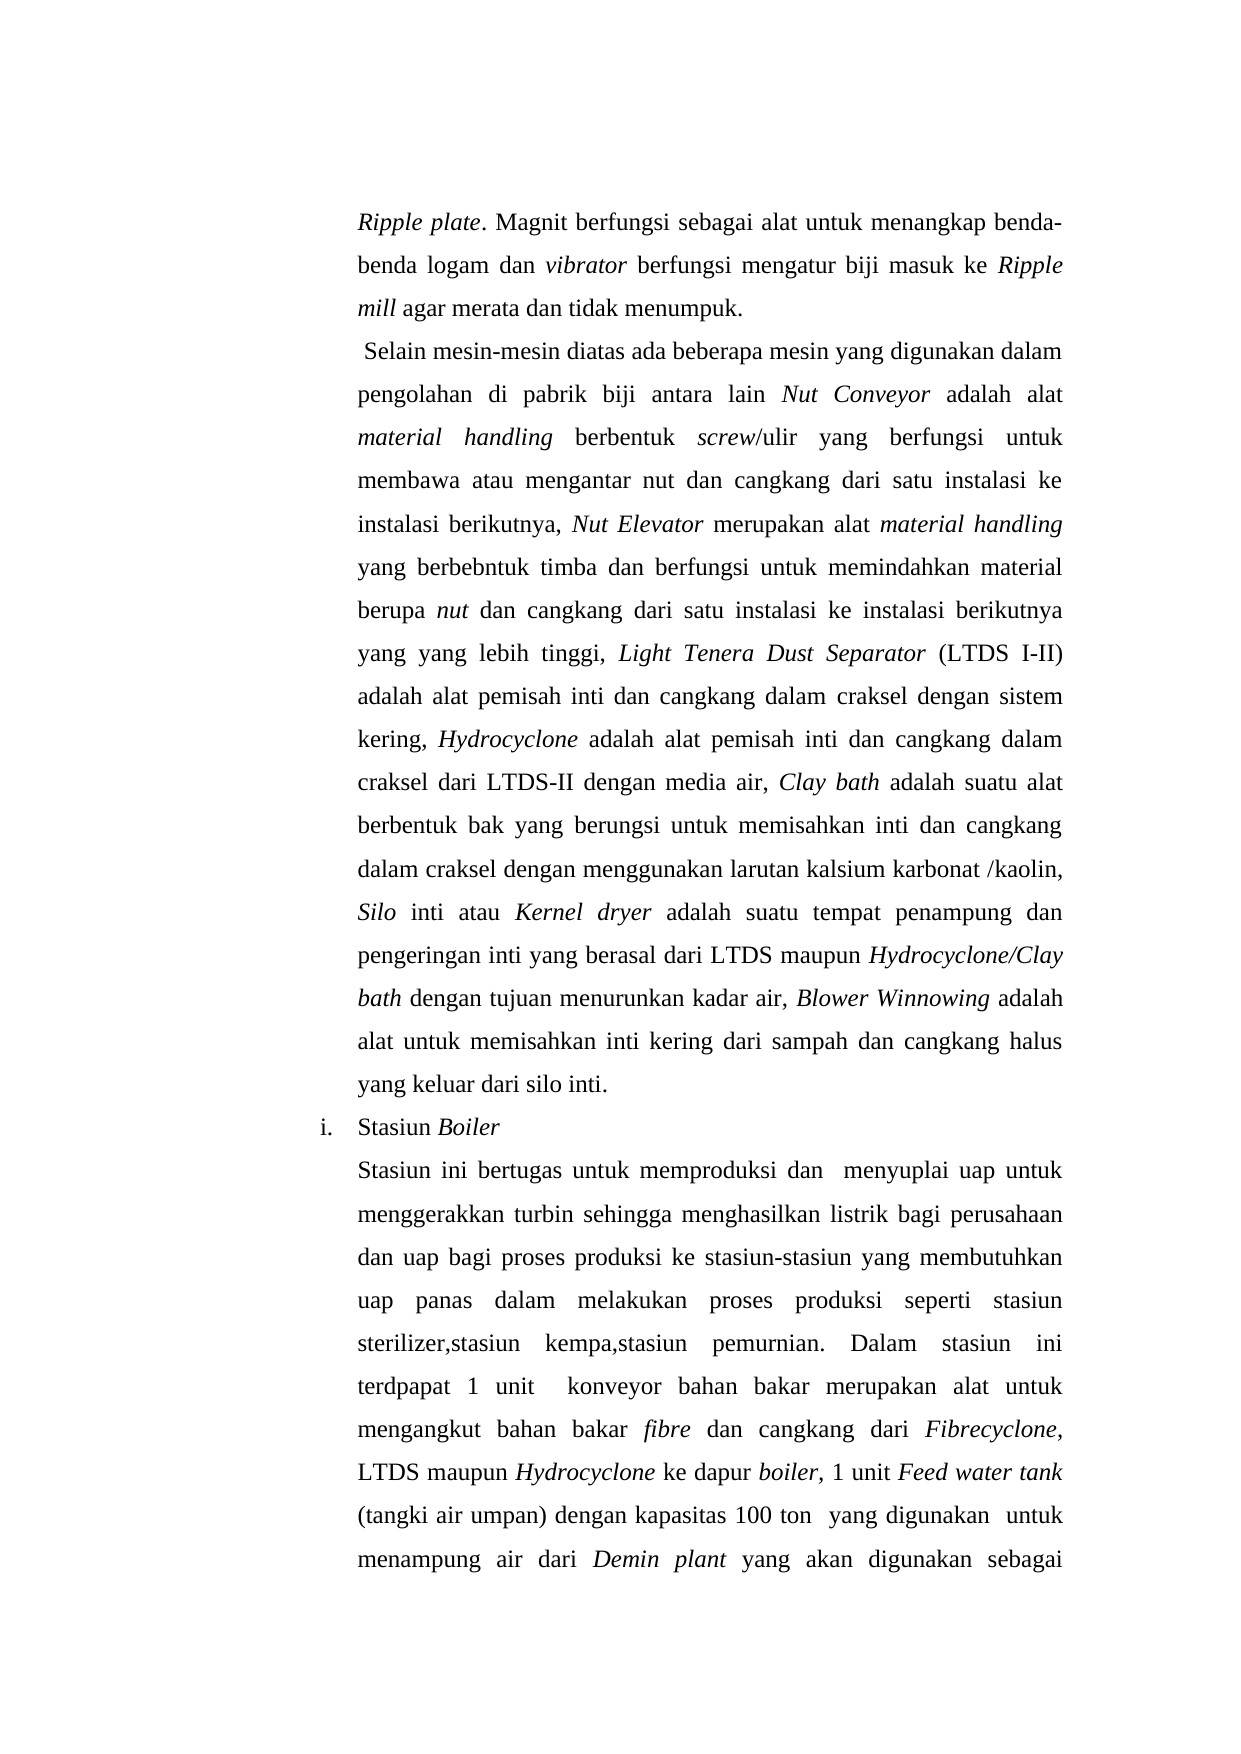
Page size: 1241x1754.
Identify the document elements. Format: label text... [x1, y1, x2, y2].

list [357, 1156, 1063, 1572]
list Stasiun Boiler [320, 1112, 1063, 1141]
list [357, 207, 1063, 322]
list Selain mesin-mesin diatas ada beberapa mesin yang digunakan dalam pengolahan di pabrik biji antara lain Nut Conveyor adalah alat material handling berbentuk screw/ulir yang berfungsi untuk membawa atau mengantar nut dan cangkang dari satu instalasi ke instalasi berikutnya, Nut Elevator merupakan alat material handling yang berbebntuk timba dan berfungsi untuk memindahkan material berupa nut dan cangkang dari satu instalasi ke instalasi berikutnya yang yang lebih tinggi, Light Tenera Dust Separator (LTDS I-II) adalah alat pemisah inti dan cangkang dalam craksel dengan sistem kering, Hydrocyclone adalah alat pemisah inti dan cangkang dalam craksel dari LTDS-II dengan media air, Clay bath adalah suatu alat berbentuk bak yang berungsi untuk memisahkan inti dan cangkang dalam craksel dengan menggunakan larutan kalsium karbonat /kaolin, Silo inti atau Kernel dryer adalah suatu tempat penampung dan pengeringan inti yang berasal dari LTDS maupun Hydrocyclone/Clay bath dengan tujuan menurunkan kadar air, Blower Winnowing adalah alat untuk memisahkan inti kering dari sampah dan cangkang halus yang keluar dari silo inti. [357, 336, 1063, 1098]
